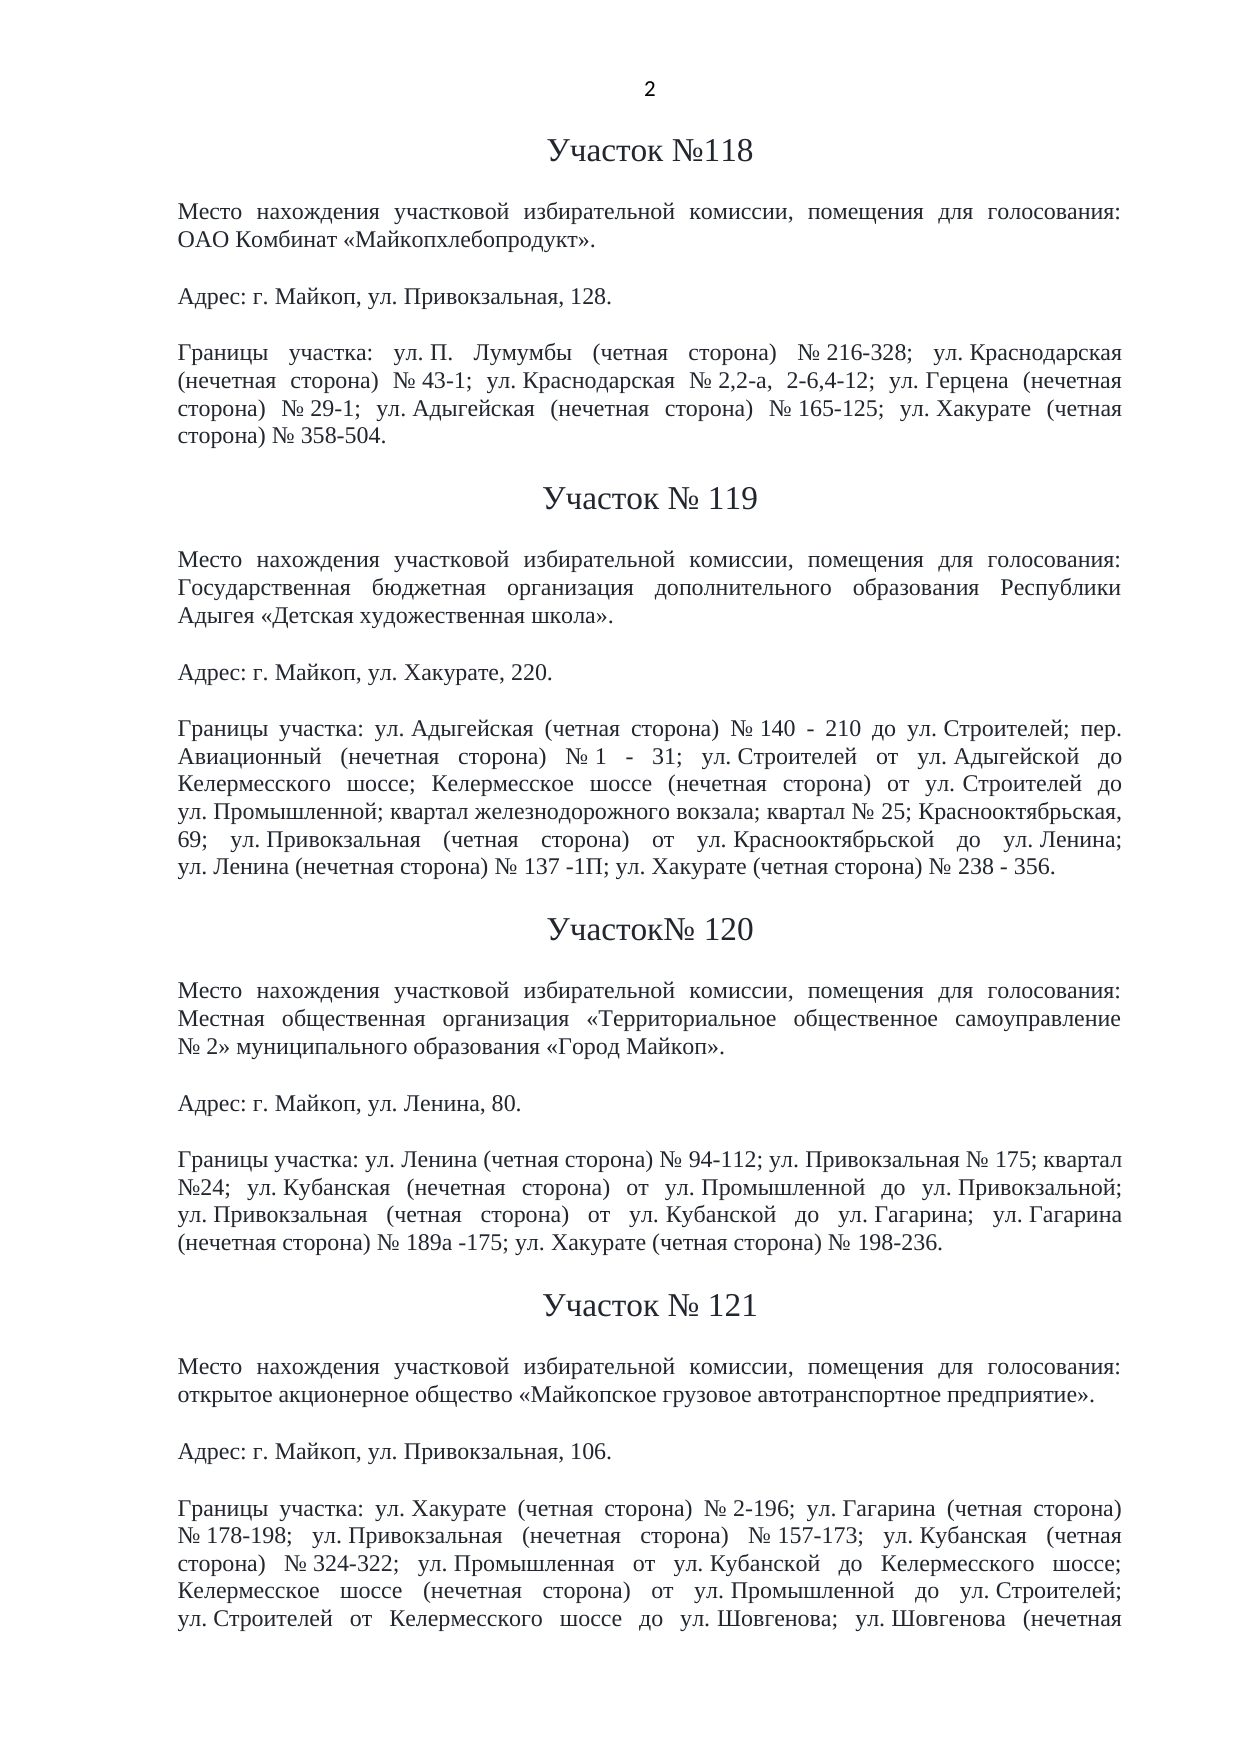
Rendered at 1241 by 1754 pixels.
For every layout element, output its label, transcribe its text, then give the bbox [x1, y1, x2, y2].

text Адрес: г. Майкоп, ул. Привокзальная, 106. [177, 1437, 1122, 1464]
text Место нахождения участковой избирательной комиссии, помещения для голосования: открытое акционерное общество «Майкопское грузовое автотранспортное предприятие». [177, 1352, 1122, 1408]
text Участок № 119 [177, 478, 1122, 516]
text Границы участка: ул. П. Лумумбы (четная сторона) № 216-328; ул. Краснодарская (нечетная сторона) № 43-1; ул. Краснодарская № 2,2-а, 2-6,4-12; ул. Герцена (нечетная сторона) № 29-1; ул. Адыгейская (нечетная сторона) № 165-125; ул. Хакурате (четная сторона) № 358-504. [177, 338, 1122, 449]
text Адрес: г. Майкоп, ул. Ленина, 80. [177, 1088, 1122, 1116]
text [177, 1493, 1122, 1632]
text Участок№ 120 [177, 909, 1122, 947]
text Адрес: г. Майкоп, ул. Хакурате, 220. [177, 657, 1122, 685]
text Участок № 121 [177, 1285, 1122, 1323]
text Границы участка: ул. Адыгейская (четная сторона) № 140 - 210 до ул. Строителей; пер. Авиационный (нечетная сторона) № 1 - 31; ул. Строителей от ул. Адыгейской до Келермесского шоссе; Келермесское шоссе (нечетная сторона) от ул. Строителей до ул. Промышленной; квартал железнодорожного вокзала; квартал № 25; Краснооктябрьская, 69; ул. Привокзальная (четная сторона) от ул. Краснооктябрьской до ул. Ленина; ул. Ленина (нечетная сторона) № 137 -1П; ул. Хакурате (четная сторона) № 238 - 356. [177, 714, 1122, 880]
text Место нахождения участковой избирательной комиссии, помещения для голосования: Местная общественная организация «Территориальное общественное самоуправление № 2» муниципального образования «Город Майкоп». [177, 977, 1122, 1059]
text Участок №118 [177, 130, 1122, 168]
text Адрес: г. Майкоп, ул. Привокзальная, 128. [177, 282, 1122, 309]
text Место нахождения участковой избирательной комиссии, помещения для голосования: ОАО Комбинат «Майкопхлебопродукт». [177, 197, 1122, 252]
text Границы участка: ул. Ленина (четная сторона) № 94-112; ул. Привокзальная № 175; квартал №24; ул. Кубанская (нечетная сторона) от ул. Промышленной до ул. Привокзальной; ул. Привокзальная (четная сторона) от ул. Кубанской до ул. Гагарина; ул. Гагарина (нечетная сторона) № 189а -175; ул. Хакурате (четная сторона) № 198-236. [177, 1145, 1122, 1256]
text Место нахождения участковой избирательной комиссии, помещения для голосования: Государственная бюджетная организация дополнительного образования Республики Адыгея «Детская художественная школа». [177, 546, 1122, 628]
